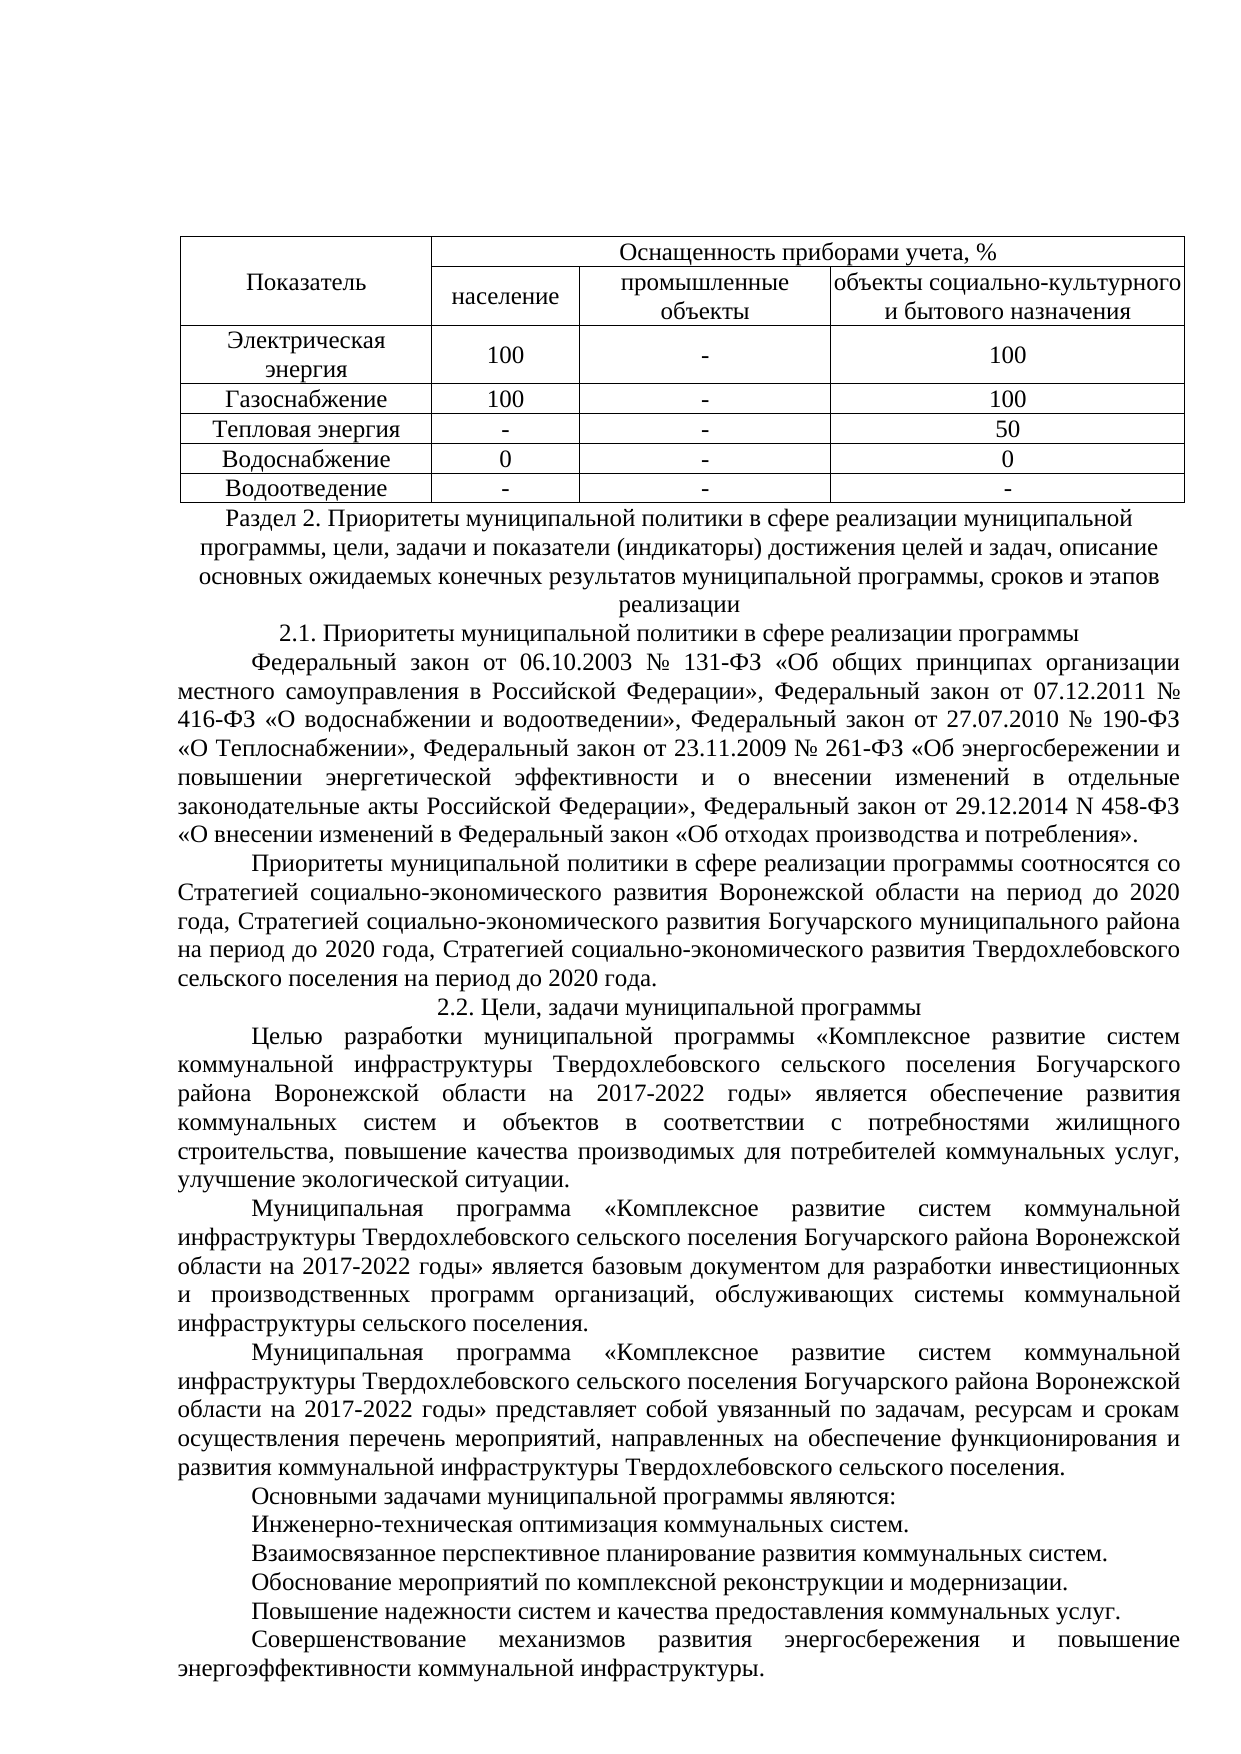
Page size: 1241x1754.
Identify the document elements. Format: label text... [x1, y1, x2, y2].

text Взаимосвязанное перспективное планирование развития коммунальных систем. [177, 1538, 1181, 1567]
table_cell 100 [432, 384, 579, 413]
text Обоснование мероприятий по комплексной реконструкции и модернизации. [177, 1567, 1181, 1596]
text Муниципальная программа «Комплексное развитие систем коммунальной инфраструктуры Твердохлебовского сельского поселения Богучарского района Воронежской области на 2017-2022 годы» является базовым документом для разработки инвестиционных и производственных программ организаций, обслуживающих системы коммунальной инфраструктуры сельского поселения. [177, 1193, 1181, 1337]
table_cell - [580, 326, 830, 383]
text Федеральный закон от 06.10.2003 № 131-ФЗ «Об общих принципах организации местного самоуправления в Российской Федерации», Федеральный закон от 07.12.2011 № 416-ФЗ «О водоснабжении и водоотведении», Федеральный закон от 27.07.2010 № 190-ФЗ «О Теплоснабжении», Федеральный закон от 23.11.2009 № 261-ФЗ «Об энергосбережении и повышении энергетической эффективности и о внесении изменений в отдельные законодательные акты Российской Федерации», Федеральный закон от 29.12.2014 N 458-ФЗ «О внесении изменений в Федеральный закон «Об отходах производства и потребления». [177, 647, 1181, 848]
text Совершенствование механизмов развития энергосбережения и повышение энергоэффективности коммунальной инфраструктуры. [177, 1624, 1181, 1682]
text Повышение надежности систем и качества предоставления коммунальных услуг. [177, 1596, 1181, 1624]
table_cell промышленные объекты [580, 267, 830, 324]
table_cell Водоснабжение [181, 444, 431, 472]
text Инженерно-техническая оптимизация коммунальных систем. [177, 1509, 1181, 1538]
table_cell - [831, 474, 1184, 502]
table_cell 0 [432, 444, 579, 472]
table_cell - [580, 414, 830, 443]
text Раздел 2. Приоритеты муниципальной политики в сфере реализации муниципальной программы, цели, задачи и показатели (индикаторы) достижения целей и задач, описание основных ожидаемых конечных результатов муниципальной программы, сроков и этапов реализации [177, 503, 1181, 618]
table_cell - [432, 474, 579, 502]
text Приоритеты муниципальной политики в сфере реализации программы соотносятся со Стратегией социально-экономического развития Воронежской области на период до 2020 года, Стратегией социально-экономического развития Богучарского муниципального района на период до 2020 года, Стратегией социально-экономического развития Твердохлебовского сельского поселения на период до 2020 года. [177, 848, 1181, 992]
table_cell - [580, 444, 830, 472]
table_cell Тепловая энергия [181, 414, 431, 443]
table_header Показатель [181, 237, 431, 324]
text Муниципальная программа «Комплексное развитие систем коммунальной инфраструктуры Твердохлебовского сельского поселения Богучарского района Воронежской области на 2017-2022 годы» представляет собой увязанный по задачам, ресурсам и срокам осуществления перечень мероприятий, направленных на обеспечение функционирования и развития коммунальной инфраструктуры Твердохлебовского сельского поселения. [177, 1337, 1181, 1481]
table_header Оснащенность приборами учета, % [432, 237, 1184, 266]
table_cell население [432, 267, 579, 324]
text Целью разработки муниципальной программы «Комплексное развитие систем коммунальной инфраструктуры Твердохлебовского сельского поселения Богучарского района Воронежской области на 2017-2022 годы» является обеспечение развития коммунальных систем и объектов в соответствии с потребностями жилищного строительства, повышение качества производимых для потребителей коммунальных услуг, улучшение экологической ситуации. [177, 1021, 1181, 1193]
table_cell 100 [432, 326, 579, 383]
table_cell Водоотведение [181, 474, 431, 502]
table_cell Газоснабжение [181, 384, 431, 413]
table_cell 100 [831, 384, 1184, 413]
table_cell объекты социально-культурного и бытового назначения [831, 267, 1184, 324]
table_cell Электрическая энергия [181, 326, 431, 383]
table_cell - [580, 474, 830, 502]
table_cell 0 [831, 444, 1184, 472]
text 2.1. Приоритеты муниципальной политики в сфере реализации программы [177, 618, 1181, 647]
table_cell 100 [831, 326, 1184, 383]
table_cell - [580, 384, 830, 413]
text 2.2. Цели, задачи муниципальной программы [177, 992, 1181, 1021]
table_cell - [432, 414, 579, 443]
text Основными задачами муниципальной программы являются: [177, 1481, 1181, 1509]
table_cell 50 [831, 414, 1184, 443]
